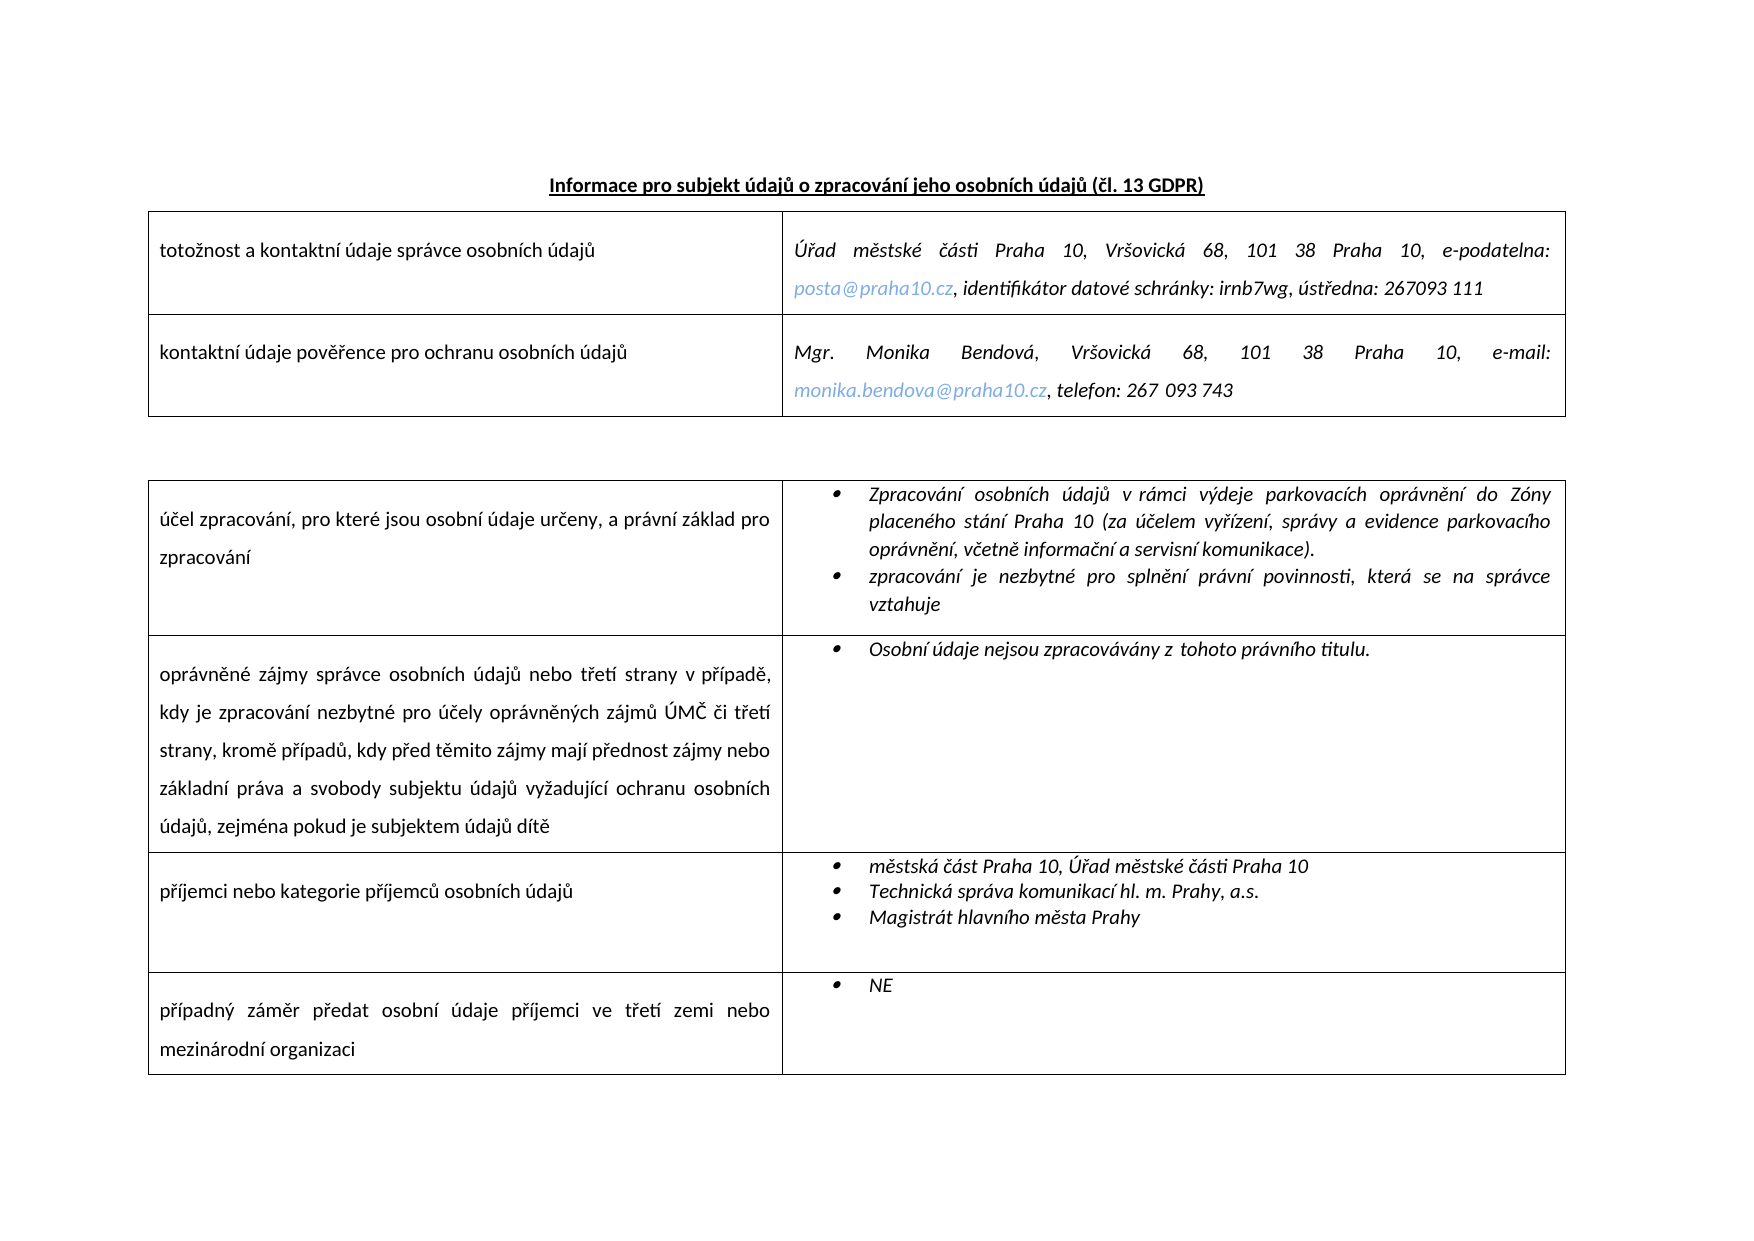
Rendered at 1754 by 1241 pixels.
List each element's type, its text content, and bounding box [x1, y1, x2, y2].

text Informace pro subjekt údajů o zpracování jeho osobních údajů (čl. 13 GDPR) [148, 173, 1606, 198]
table_cell oprávněné zájmy správce osobních údajů nebo třetí strany v případě, kdy je zpracování nezbytné pro účely oprávněných zájmů ÚMČ či třetí strany, kromě případů, kdy před těmito zájmy mají přednost zájmy nebo základní práva a svobody subjektu údajů vyžadující ochranu osobních údajů, zejména pokud je subjektem údajů dítě [149, 636, 782, 852]
table_cell Osobní údaje nejsou zpracovávány z tohoto právního titulu. [783, 636, 1565, 852]
table_cell NE [783, 973, 1565, 1074]
table_cell Mgr. Monika Bendová, Vršovická 68, 101 38 Praha 10, e-mail: monika.bendova@praha10.cz, telefon: 267 093 743 [783, 315, 1565, 416]
table_cell kontaktní údaje pověřence pro ochranu osobních údajů [149, 315, 782, 416]
table_header účel zpracování, pro které jsou osobní údaje určeny, a právní základ pro zpracování [149, 481, 782, 635]
table_cell případný záměr předat osobní údaje příjemci ve třetí zemi nebo mezinárodní organizaci [149, 973, 782, 1074]
table_header totožnost a kontaktní údaje správce osobních údajů [149, 212, 782, 313]
table_header Zpracování osobních údajů v rámci výdeje parkovacích oprávnění do Zóny placeného stání Praha 10 (za účelem vyřízení, správy a evidence parkovacího oprávnění, včetně informační a servisní komunikace). zpracování je nezbytné pro splnění právní povinnosti, která se na správce vztahuje [783, 481, 1565, 635]
table_cell městská část Praha 10, Úřad městské části Praha 10 Technická správa komunikací hl. m. Prahy, a.s. Magistrát hlavního města Prahy [783, 853, 1565, 972]
table_cell příjemci nebo kategorie příjemců osobních údajů [149, 853, 782, 972]
table_header Úřad městské části Praha 10, Vršovická 68, 101 38 Praha 10, e-podatelna: posta@praha10.cz, identifikátor datové schránky: irnb7wg, ústředna: 267093 111 [783, 212, 1565, 313]
